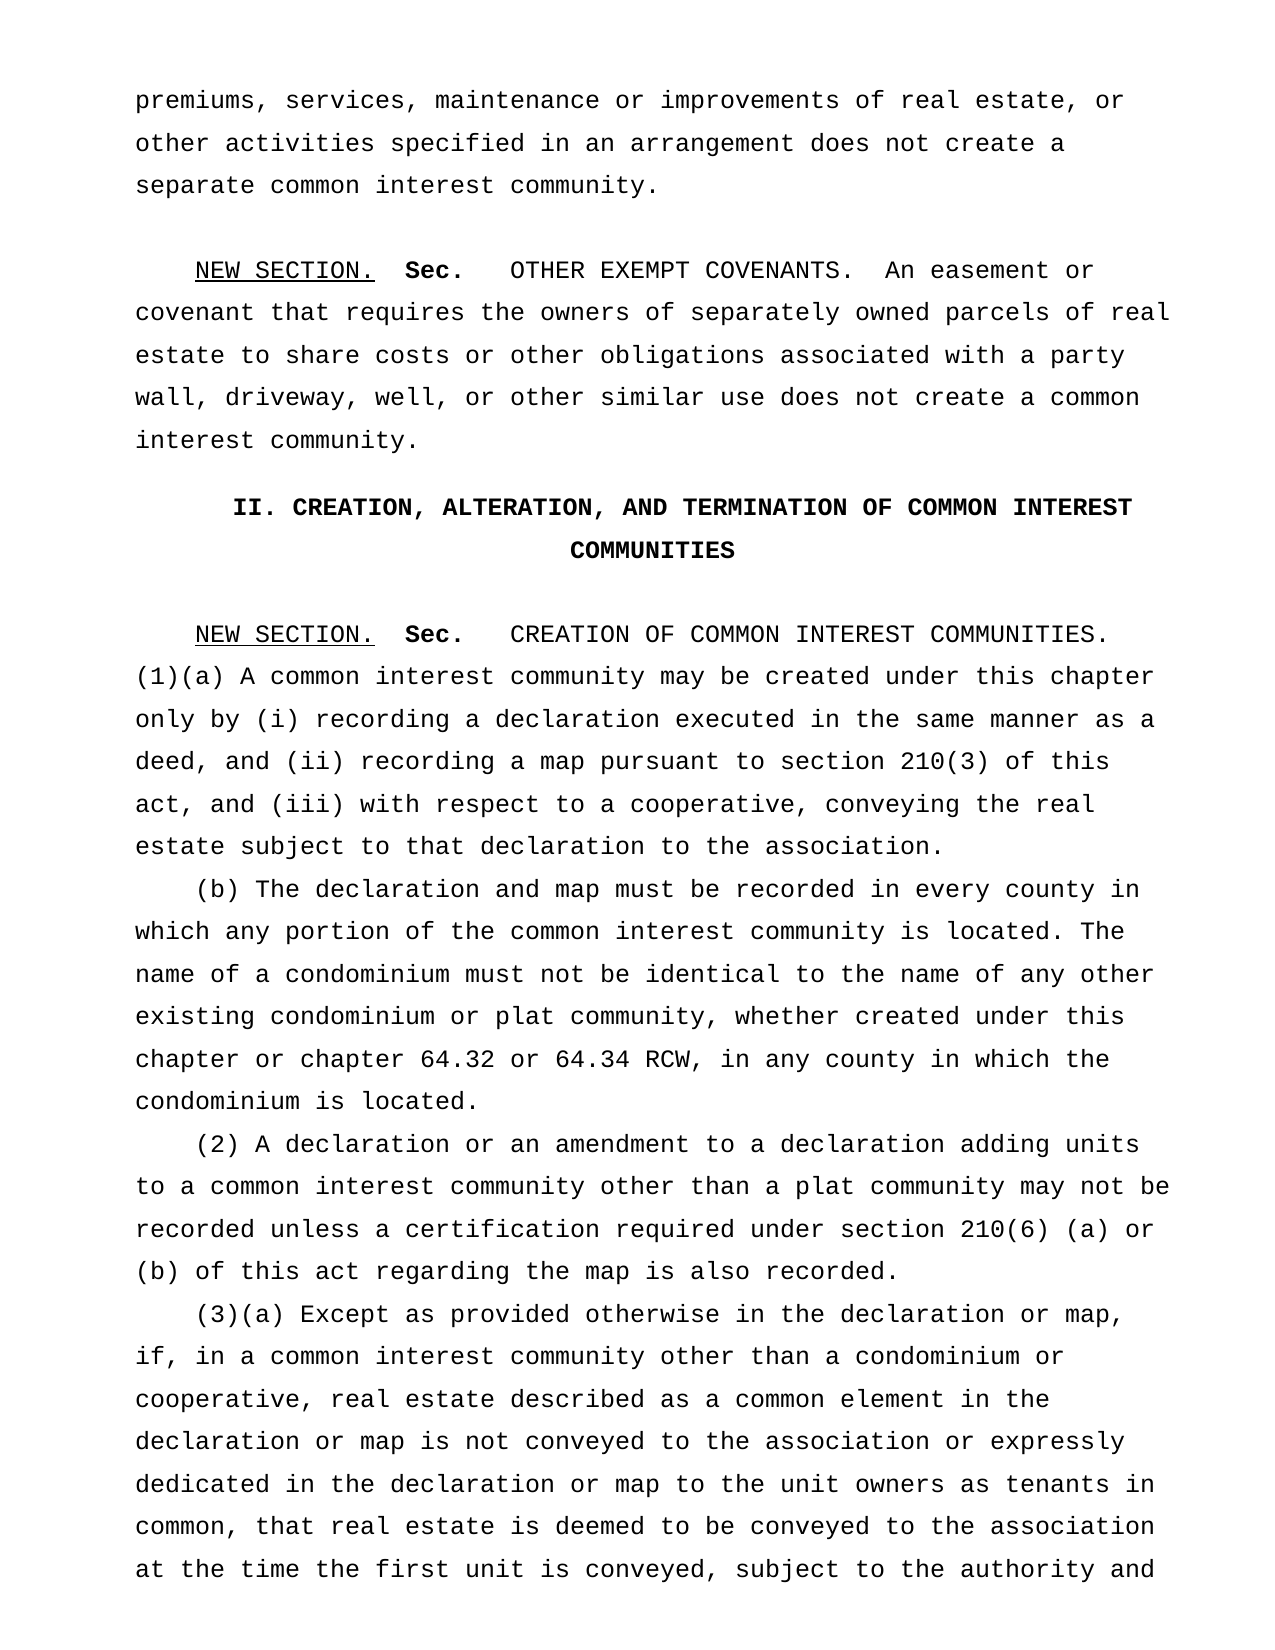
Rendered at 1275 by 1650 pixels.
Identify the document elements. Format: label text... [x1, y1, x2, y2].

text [135, 75, 1170, 202]
text (2) A declaration or an amendment to a declaration adding units to a common interest community other than a plat community may not be recorded unless a certification required under section 210(6) (a) or (b) of this act regarding the map is also recorded. [135, 1118, 1170, 1288]
text NEW SECTION. Sec. CREATION OF COMMON INTEREST COMMUNITIES. (1)(a) A common interest community may be created under this chapter only by (i) recording a declaration executed in the same manner as a deed, and (ii) recording a map pursuant to section 210(3) of this act, and (iii) with respect to a cooperative, conveying the real estate subject to that declaration to the association. [135, 608, 1170, 863]
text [135, 1288, 1170, 1586]
text II. CREATION, ALTERATION, AND TERMINATION OF COMMON INTEREST COMMUNITIES [135, 482, 1170, 567]
text (b) The declaration and map must be recorded in every county in which any portion of the common interest community is located. The name of a condominium must not be identical to the name of any other existing condominium or plat community, whether created under this chapter or chapter 64.32 or 64.34 RCW, in any county in which the condominium is located. [135, 863, 1170, 1118]
text NEW SECTION. Sec. OTHER EXEMPT COVENANTS. An easement or covenant that requires the owners of separately owned parcels of real estate to share costs or other obligations associated with a party wall, driveway, well, or other similar use does not create a common interest community. [135, 244, 1170, 457]
